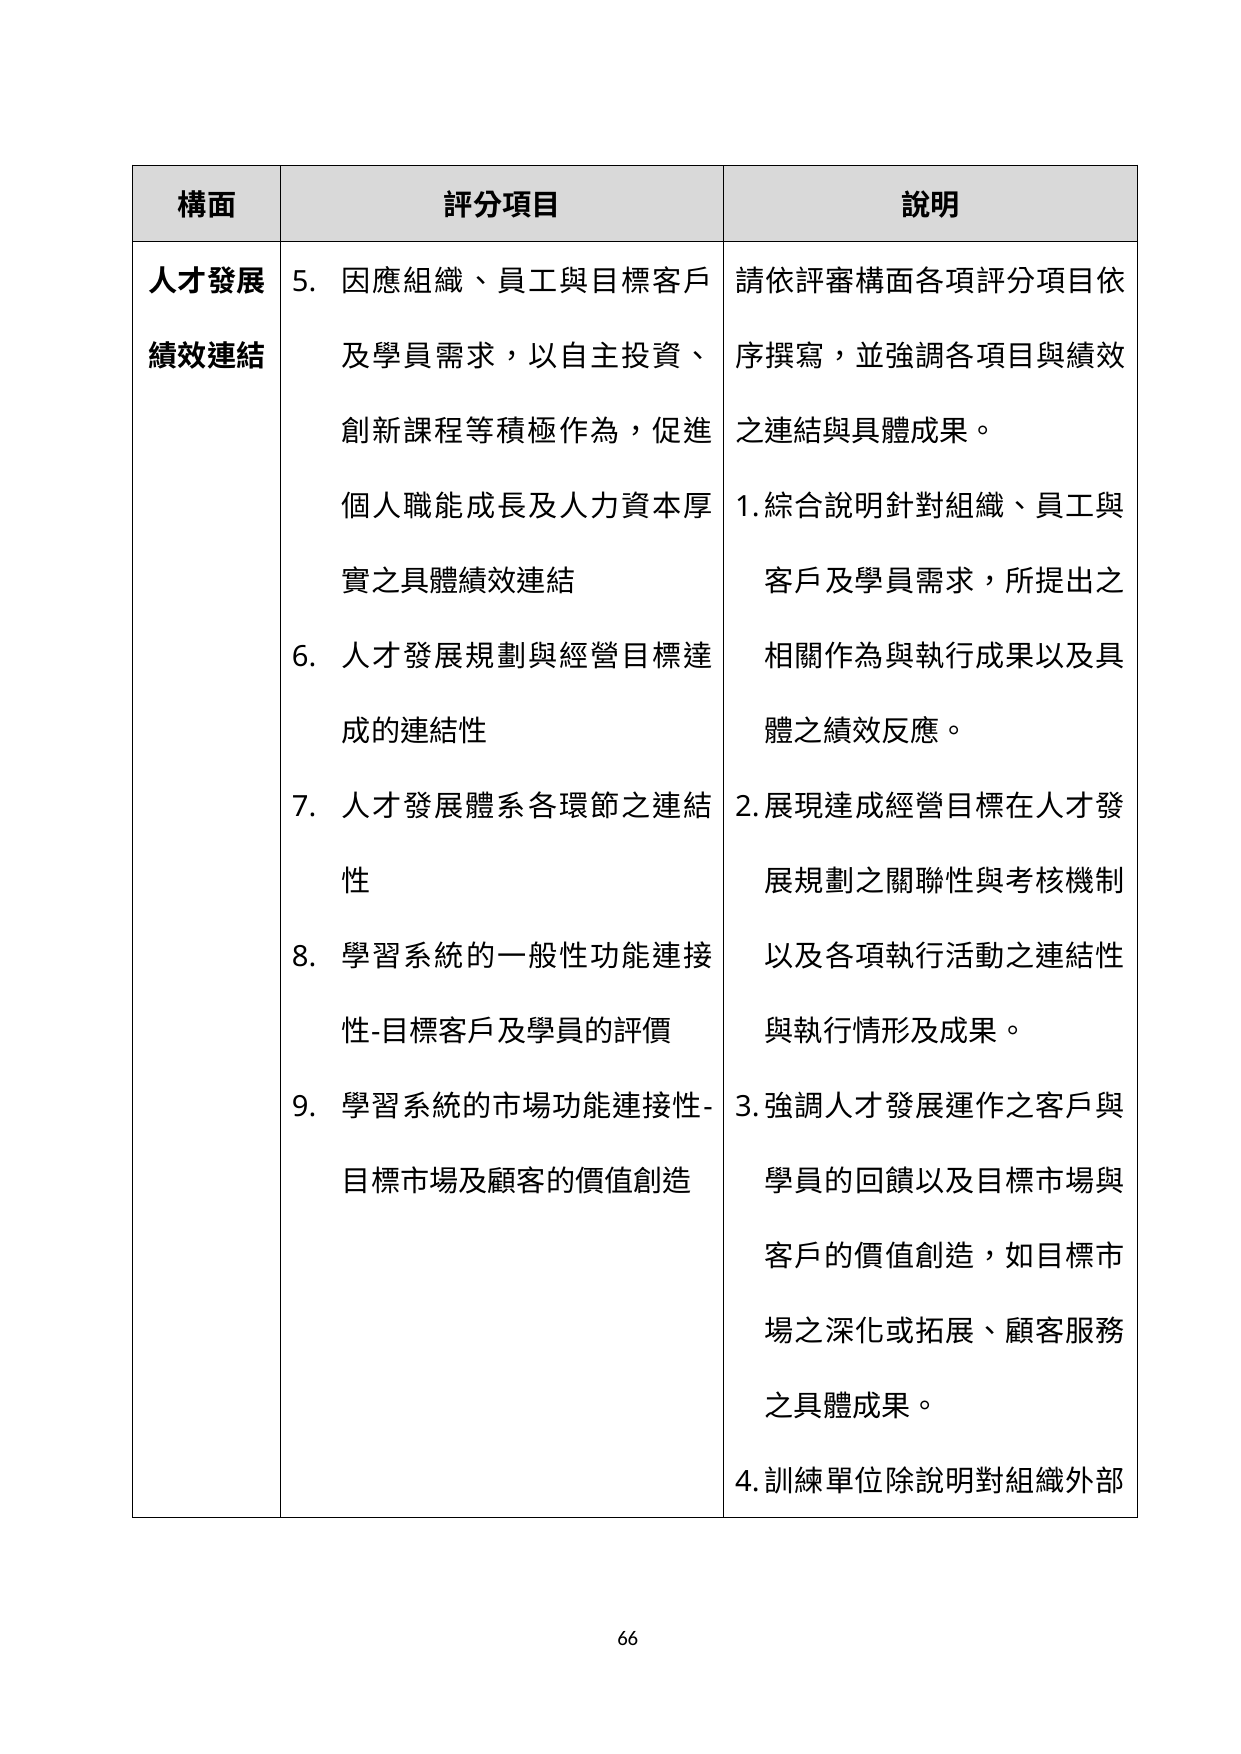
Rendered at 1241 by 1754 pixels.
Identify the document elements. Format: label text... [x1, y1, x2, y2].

table_header 評分項目 [281, 166, 723, 241]
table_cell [724, 242, 1137, 1517]
table_cell 人才發展績效連結 [133, 242, 280, 1517]
table_header 構面 [133, 166, 280, 241]
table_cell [281, 242, 723, 1517]
table_header 說明 [724, 166, 1137, 241]
